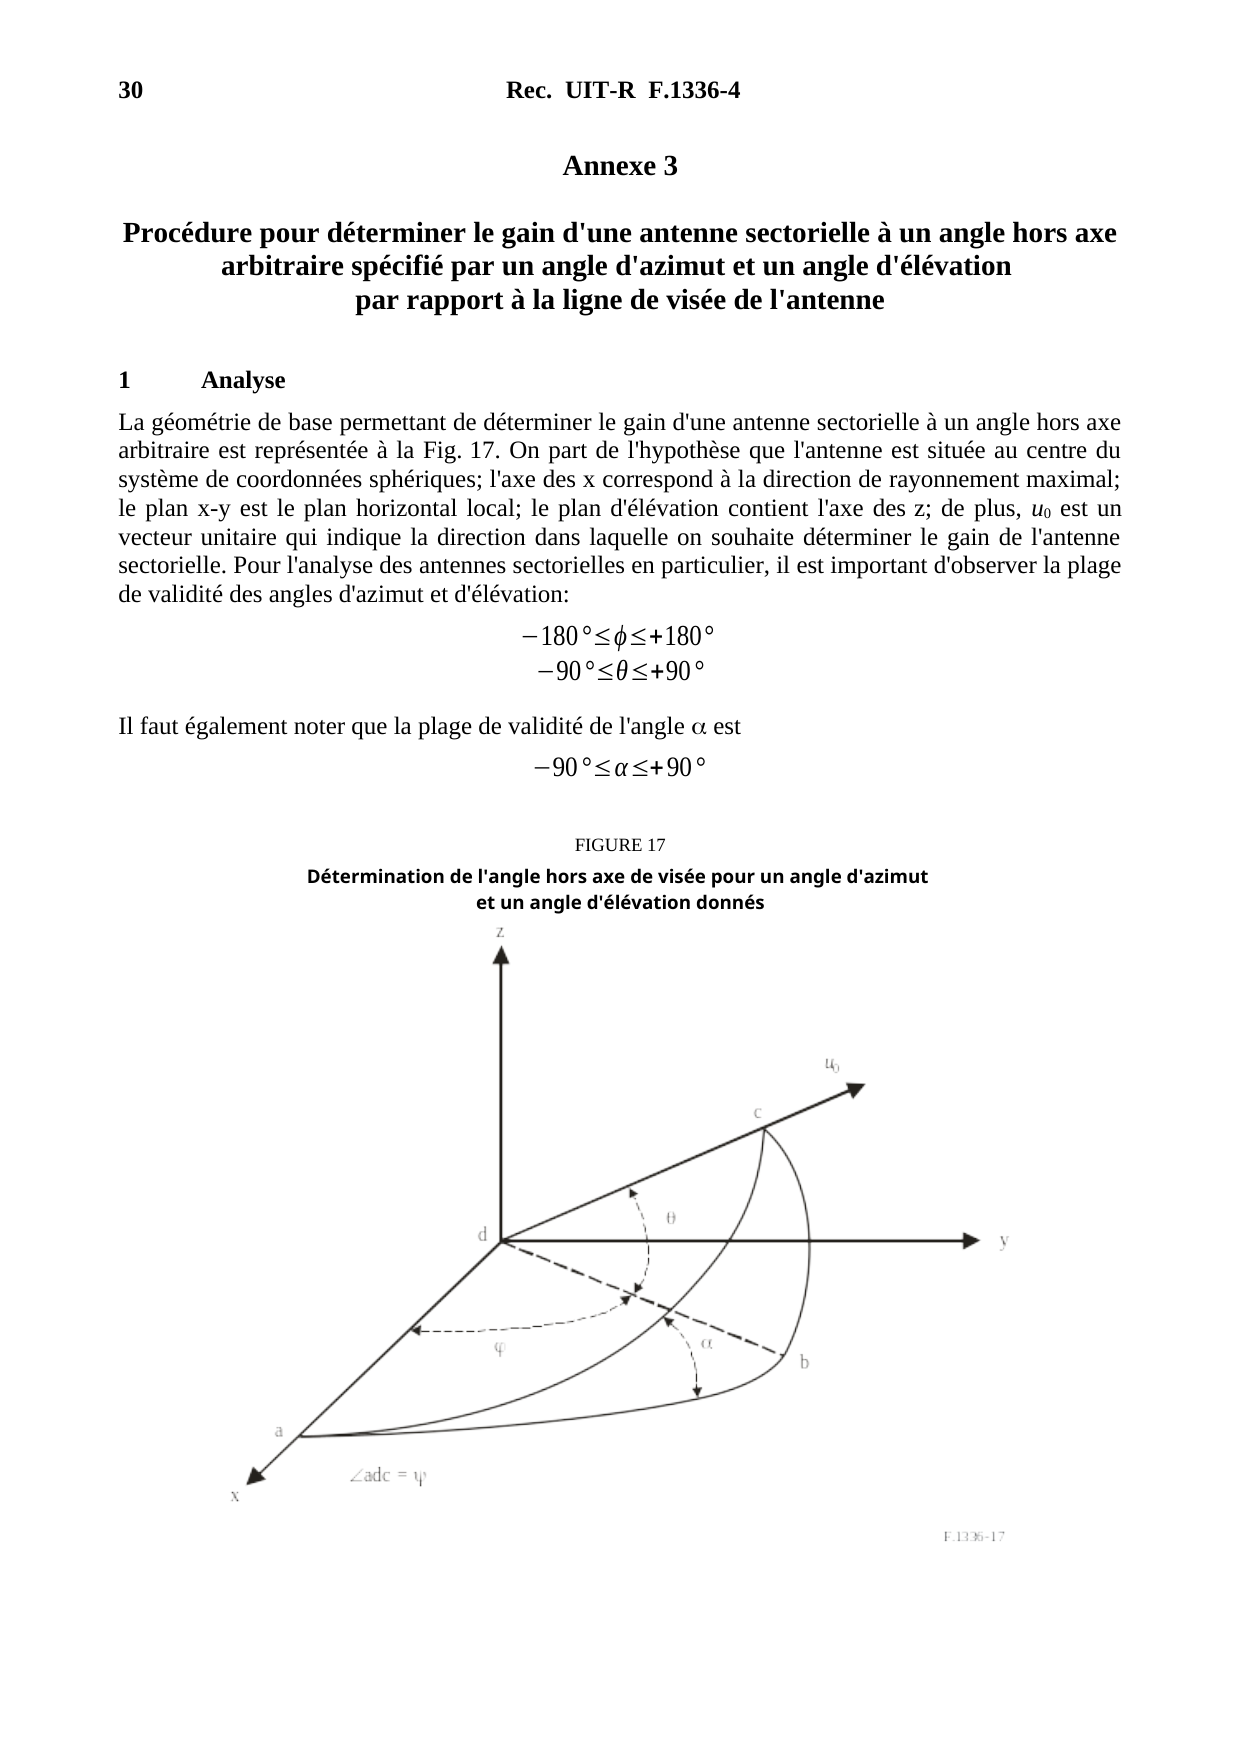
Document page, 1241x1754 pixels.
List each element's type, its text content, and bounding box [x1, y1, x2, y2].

text Figure 17 [118, 833, 1122, 855]
subtitle 1 Analyse [118, 365, 1122, 394]
title Annexe 3 Procédure pour déterminer le gain d'une antenne sectorielle à un angle hors axe arbitraire spécifié par un angle d'azimut et un angle d'élévation par rapport à la ligne de visée de l'antenne [118, 148, 1122, 315]
text La géométrie de base permettant de déterminer le gain d'une antenne sectorielle à un angle hors axe arbitraire est représentée à la Fig. 17. On part de l'hypothèse que l'antenne est située au centre du système de coordonnées sphériques; l'axe des x correspond à la direction de rayonnement maximal; le plan x-y est le plan horizontal local; le plan d'élévation contient l'axe des z; de plus, u0 est un vecteur unitaire qui indique la direction dans laquelle on souhaite déterminer le gain de l'antenne sectorielle. Pour l'analyse des antennes sectorielles en particulier, il est important d'observer la plage de validité des angles d'azimut et d'élévation: [118, 407, 1122, 608]
title Détermination de l'angle hors axe de visée pour un angle d'azimut et un angle d'élévation donnés [118, 863, 1122, 914]
text Il faut également noter que la plage de validité de l'angle est [118, 711, 1122, 740]
